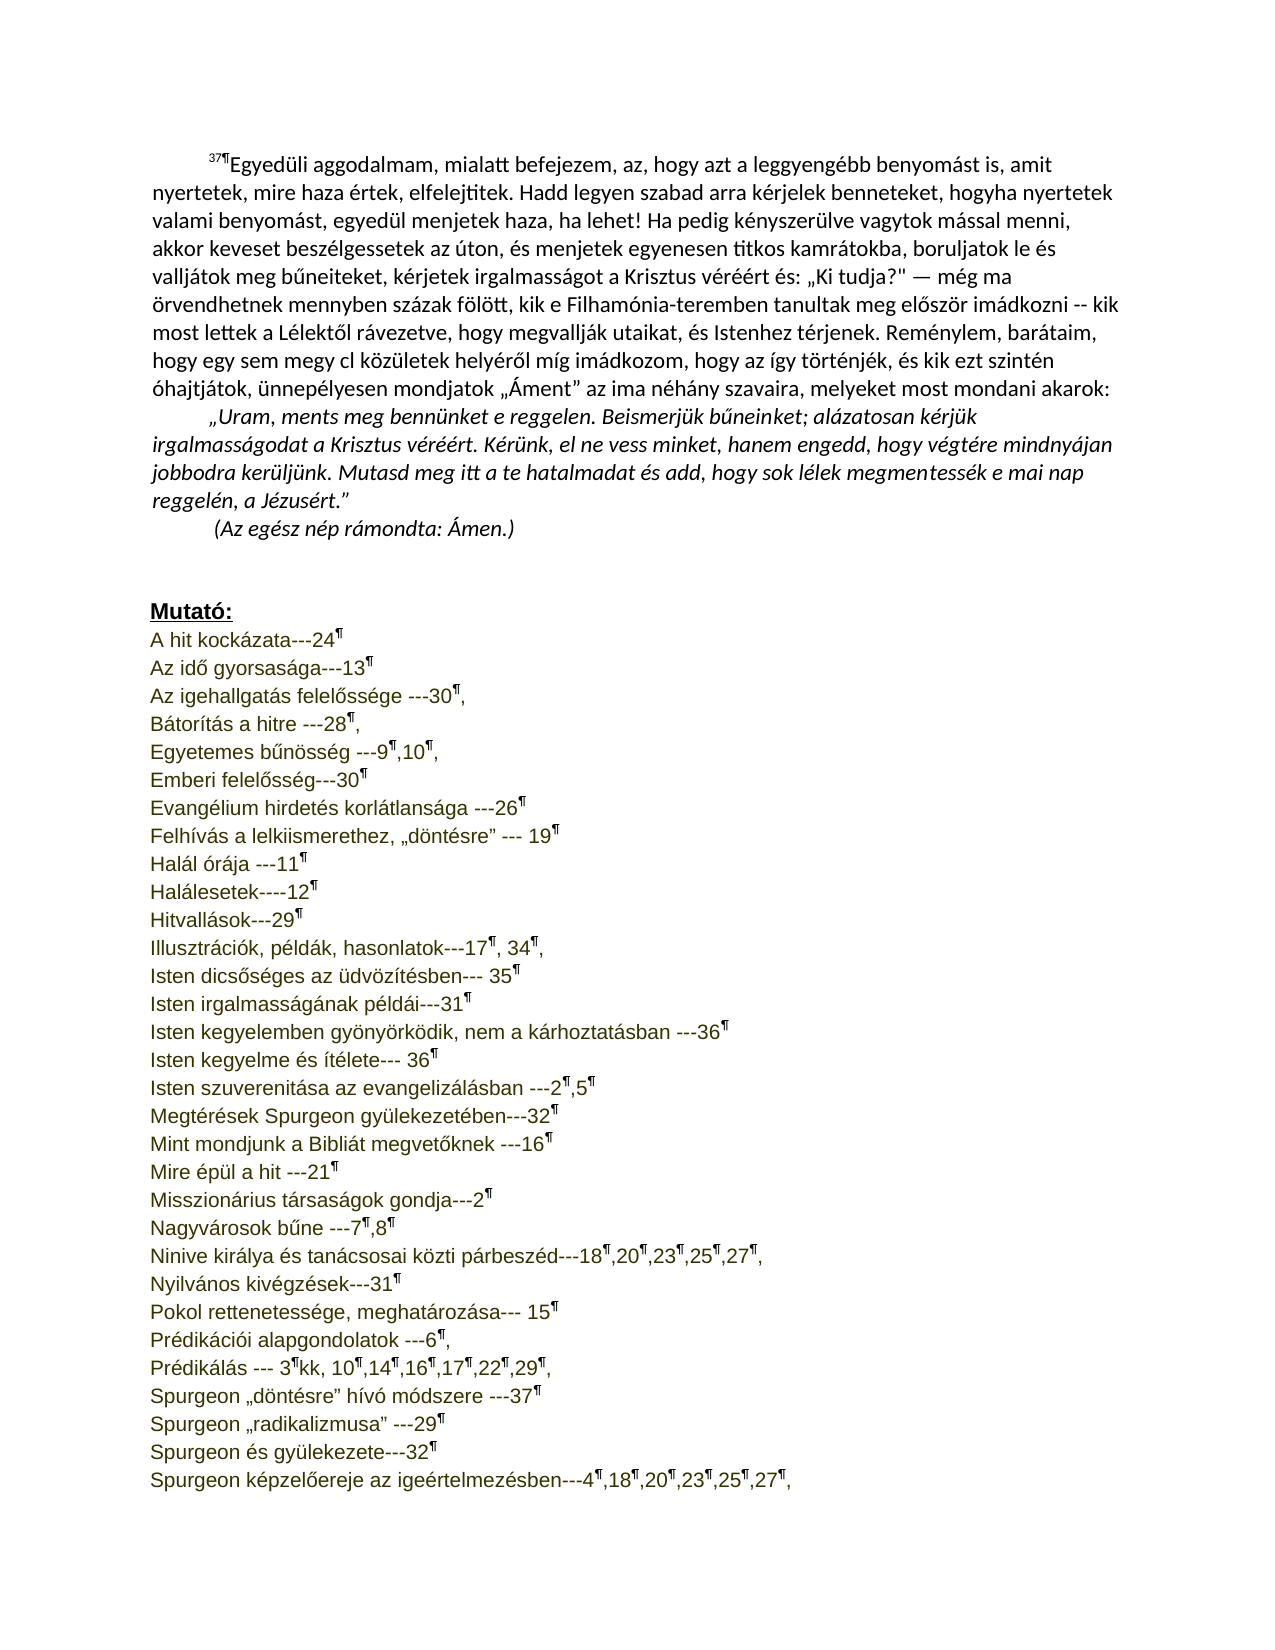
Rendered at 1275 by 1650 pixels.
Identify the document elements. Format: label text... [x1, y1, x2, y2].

text Prédikálás --- 3¶kk, 10¶,14¶,16¶,17¶,22¶,29¶, [150, 1353, 1125, 1381]
text Spurgeon „döntésre” hívó módszere ---37¶ [150, 1381, 1125, 1409]
text Evangélium hirdetés korlátlansága ---26¶ [150, 793, 1125, 821]
text Hitvallások---29¶ [150, 905, 1125, 933]
text Isten irgalmasságának példái---31¶ [150, 989, 1125, 1017]
text Isten kegyelemben gyönyörködik, nem a kárhoztatásban ---36¶ [150, 1017, 1125, 1045]
text A hit kockázata---24¶ [150, 625, 1125, 653]
text Isten dicsőséges az üdvözítésben--- 35¶ [150, 961, 1125, 989]
text Illusztrációk, példák, hasonlatok---17¶, 34¶, [150, 933, 1125, 961]
text Ninive királya és tanácsosai közti párbeszéd---18¶,20¶,23¶,25¶,27¶, [150, 1241, 1125, 1269]
text Halál órája ---11¶ [150, 849, 1125, 877]
text Az igehallgatás felelőssége ---30¶, [150, 681, 1125, 709]
text Halálesetek----12¶ [150, 877, 1125, 905]
text Bátorítás a hitre ---28¶, [150, 709, 1125, 737]
text Egyetemes bűnösség ---9¶,10¶, [150, 737, 1125, 765]
text Az idő gyorsasága---13¶ [150, 653, 1125, 681]
text Pokol rettenetessége, meghatározása--- 15¶ [150, 1297, 1125, 1325]
text Spurgeon képzelőereje az igeértelmezésben---4¶,18¶,20¶,23¶,25¶,27¶, [150, 1465, 1125, 1493]
text Misszionárius társaságok gondja---2¶ [150, 1185, 1125, 1213]
text Mint mondjunk a Bibliát megvetőknek ---16¶ [150, 1129, 1125, 1157]
text Emberi felelősség---30¶ [150, 765, 1125, 793]
text Isten szuverenitása az evangelizálásban ---2¶,5¶ [150, 1073, 1125, 1101]
text Mire épül a hit ---21¶ [150, 1157, 1125, 1185]
text Megtérések Spurgeon gyülekezetében---32¶ [150, 1101, 1125, 1129]
text Spurgeon „radikalizmusa” ---29¶ [150, 1409, 1125, 1437]
text Mutató: [150, 598, 1125, 625]
text Nagyvárosok bűne ---7¶,8¶ [150, 1213, 1125, 1241]
text Spurgeon és gyülekezete---32¶ [150, 1437, 1125, 1465]
text Felhívás a lelkiismerethez, „döntésre” --- 19¶ [150, 821, 1125, 849]
text „Uram, ments meg bennünket e reggelen. Beismerjük bűneinket; alázatosan kérjük irgalmasságodat a Krisztus véréért. Kérünk, el ne vess minket, hanem engedd, hogy végtére mindnyájan jobbodra kerüljünk. Mutasd meg itt a te hatalmadat és add, hogy sok lélek megmentessék e mai nap reggelén, a Jézusért.” [152, 402, 1125, 514]
text 37¶Egyedüli aggodalmam, mialatt befejezem, az, hogy azt a leggyengébb benyomást is, amit nyertetek, mire haza értek, elfelejtitek. Hadd legyen szabad arra kérjelek benneteket, hogyha nyertetek valami benyomást, egyedül menjetek haza, ha lehet! Ha pedig kényszerülve vagytok mással menni, akkor keveset beszélgessetek az úton, és menjetek egyenesen titkos kamrátokba, boruljatok le és valljátok meg bűneiteket, kérjetek irgalmasságot a Krisztus véréért és: „Ki tudja?" — még ma örvendhetnek mennyben százak fölött, kik e Filhamónia-teremben tanultak meg először imádkozni -- kik most lettek a Lélektől rávezetve, hogy megvallják utaikat, és Istenhez térjenek. Reménylem, barátaim, hogy egy sem megy cl közületek helyéről míg imádkozom, hogy az így történjék, és kik ezt szintén óhajtjátok, ünnepélyesen mondjatok „Áment” az ima néhány szavaira, melyeket most mondani akarok: [152, 150, 1125, 402]
text Prédikációi alapgondolatok ---6¶, [150, 1325, 1125, 1353]
text Isten kegyelme és ítélete--- 36¶ [150, 1045, 1125, 1073]
text (Az egész nép rámondta: Ámen.) [152, 514, 1125, 542]
text Nyilvános kivégzések---31¶ [150, 1269, 1125, 1297]
